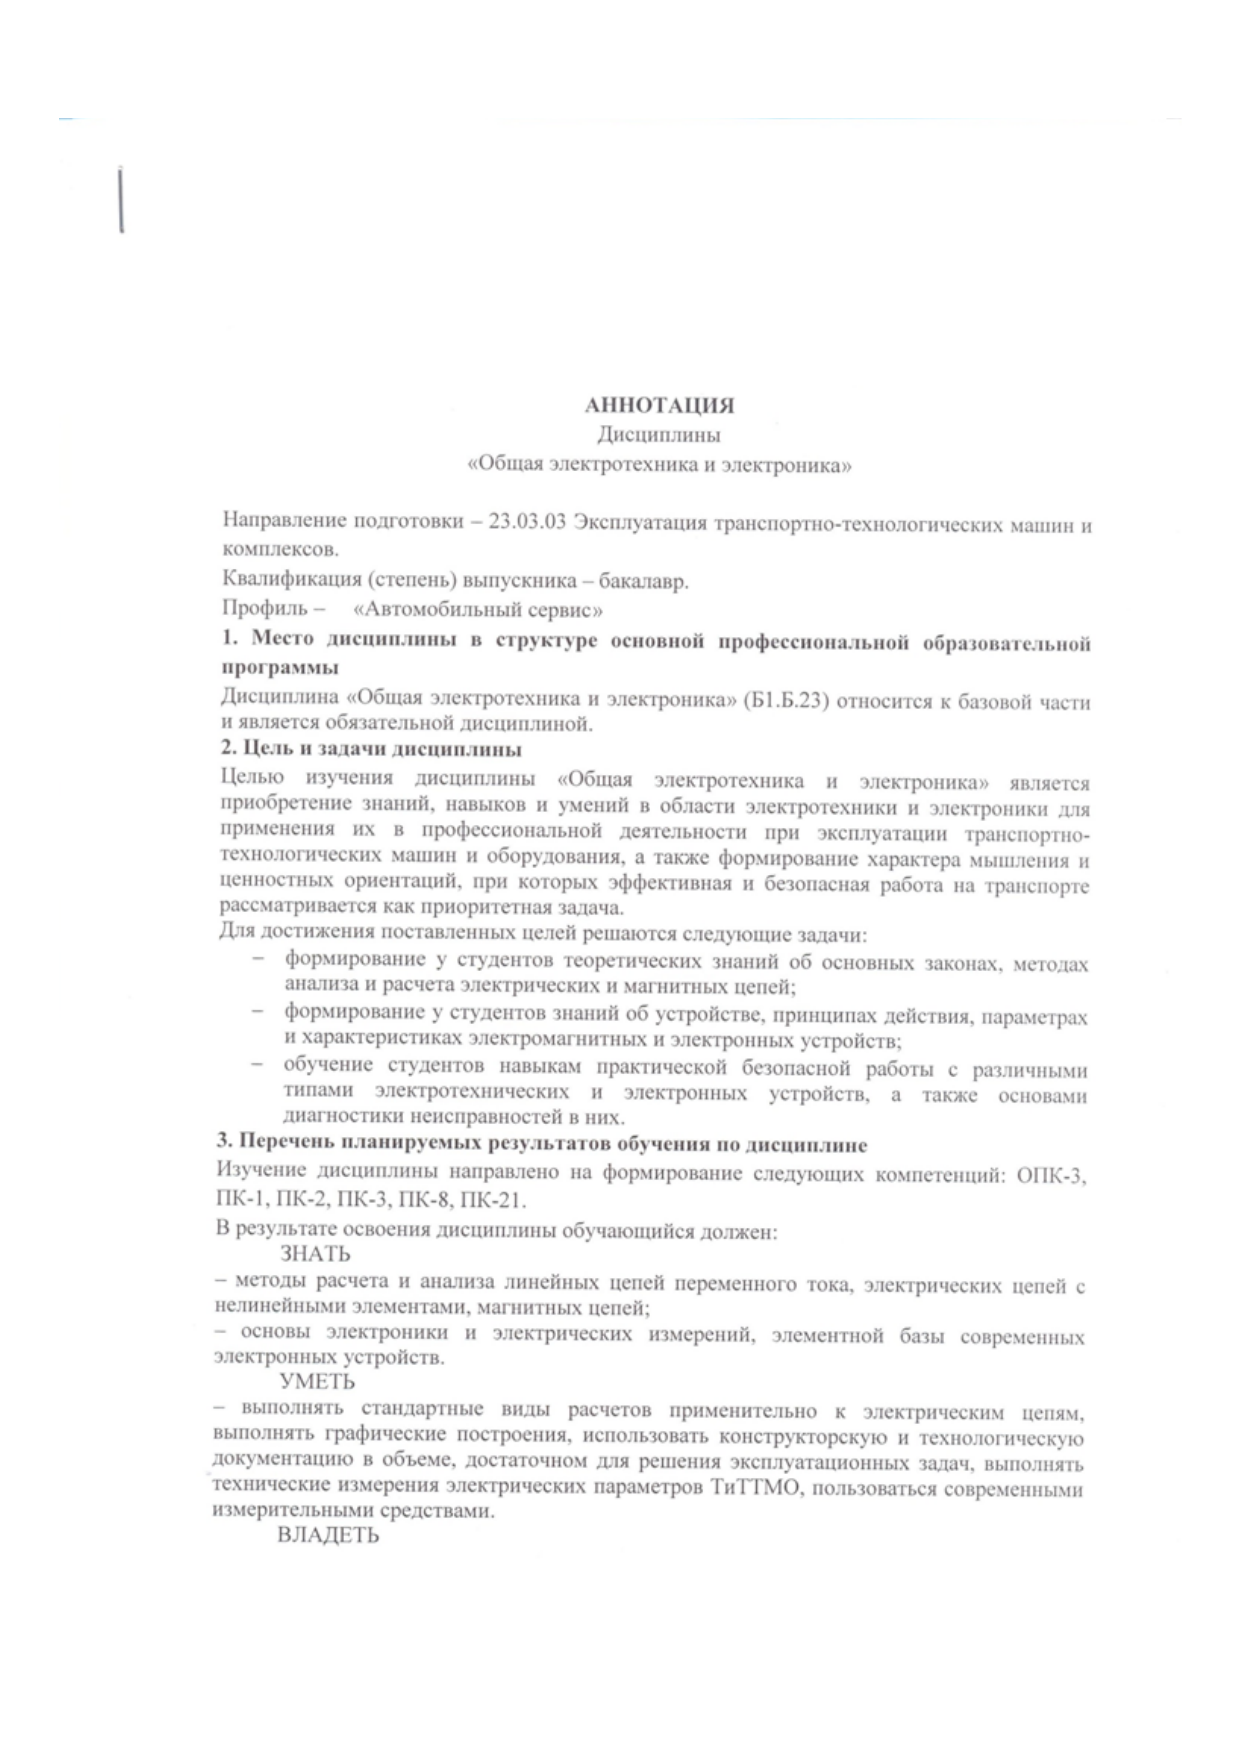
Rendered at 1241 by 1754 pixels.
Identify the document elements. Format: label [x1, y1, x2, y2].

picture [59, 118, 1193, 1636]
